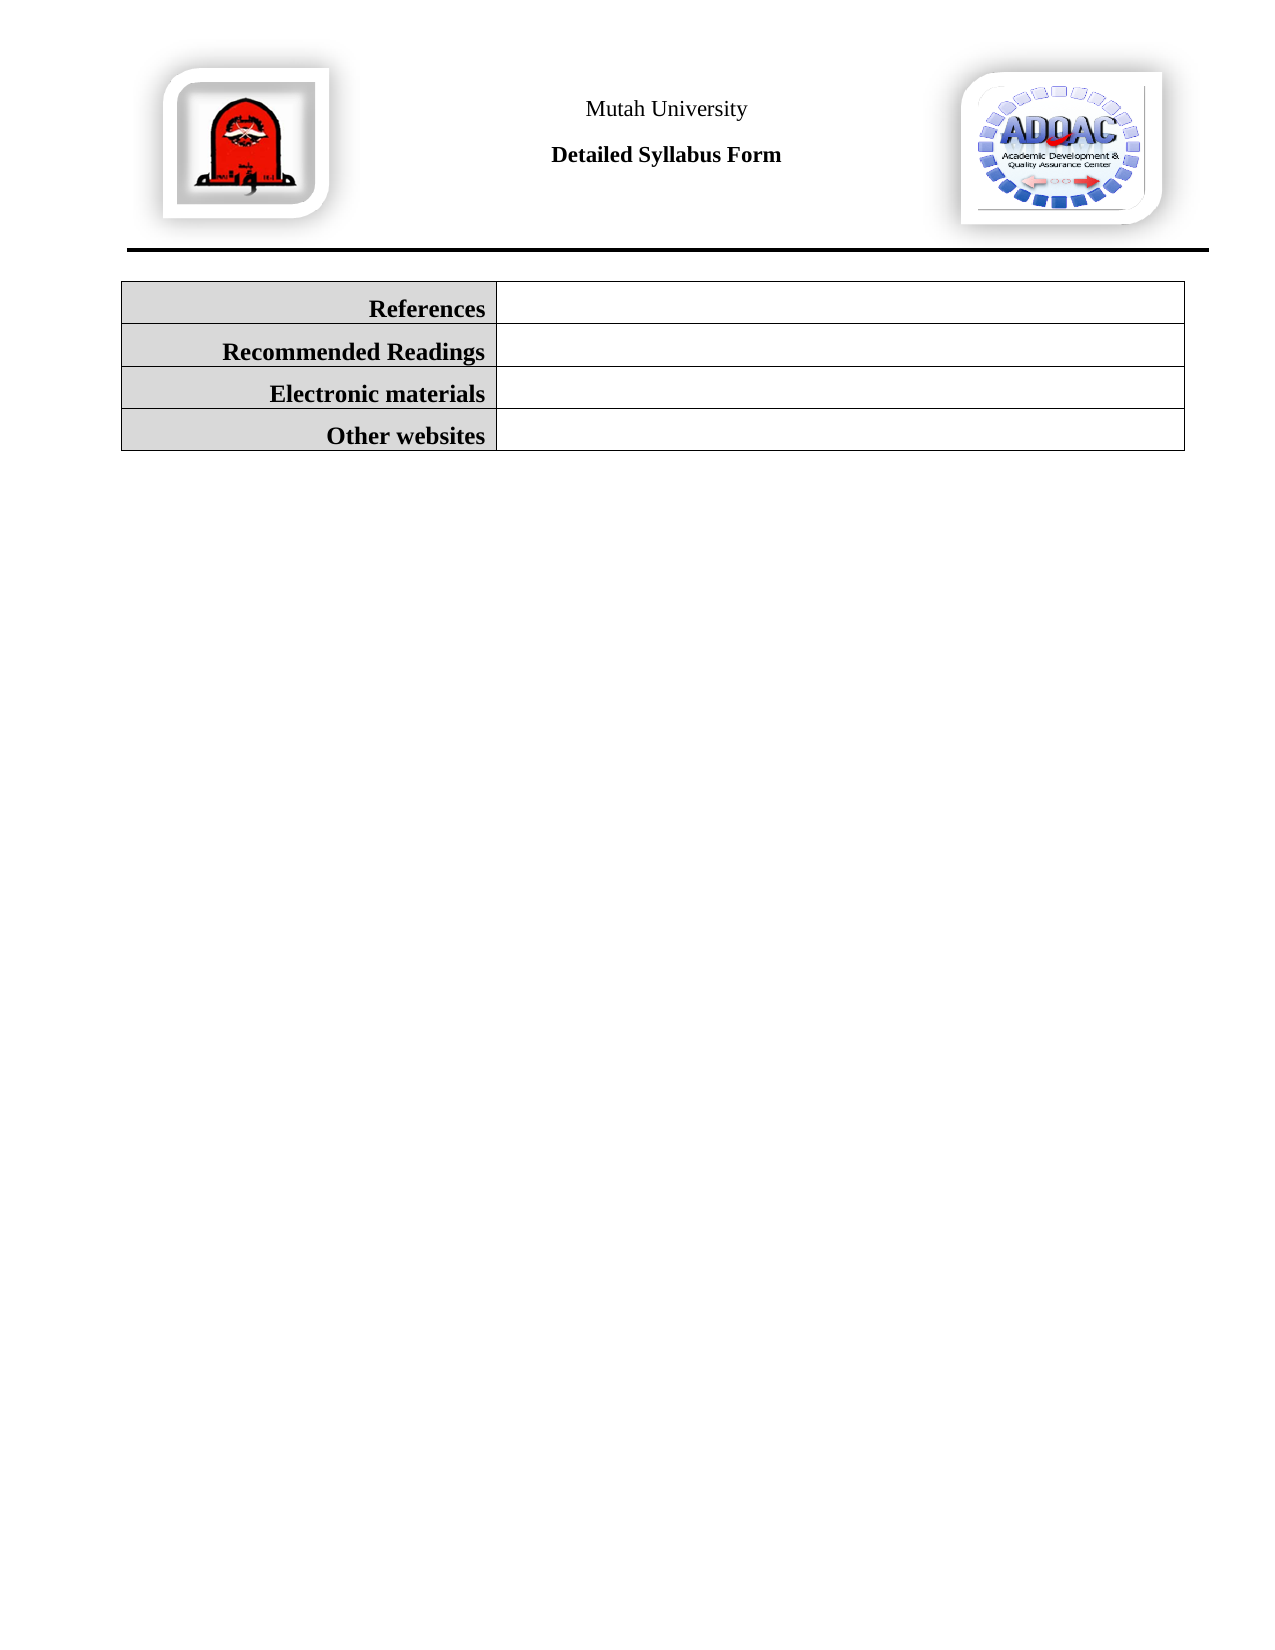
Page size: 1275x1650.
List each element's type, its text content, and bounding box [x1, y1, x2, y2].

picture [132, 39, 361, 247]
table_cell [497, 324, 1184, 366]
table_cell [497, 367, 1184, 408]
table_cell Other websites [122, 409, 496, 450]
table_cell [497, 282, 1184, 323]
table_cell References [122, 282, 496, 323]
table_cell Recommended Readings [122, 324, 496, 366]
table_cell [497, 409, 1184, 450]
picture [923, 42, 1200, 248]
table_cell Electronic materials [122, 367, 496, 408]
